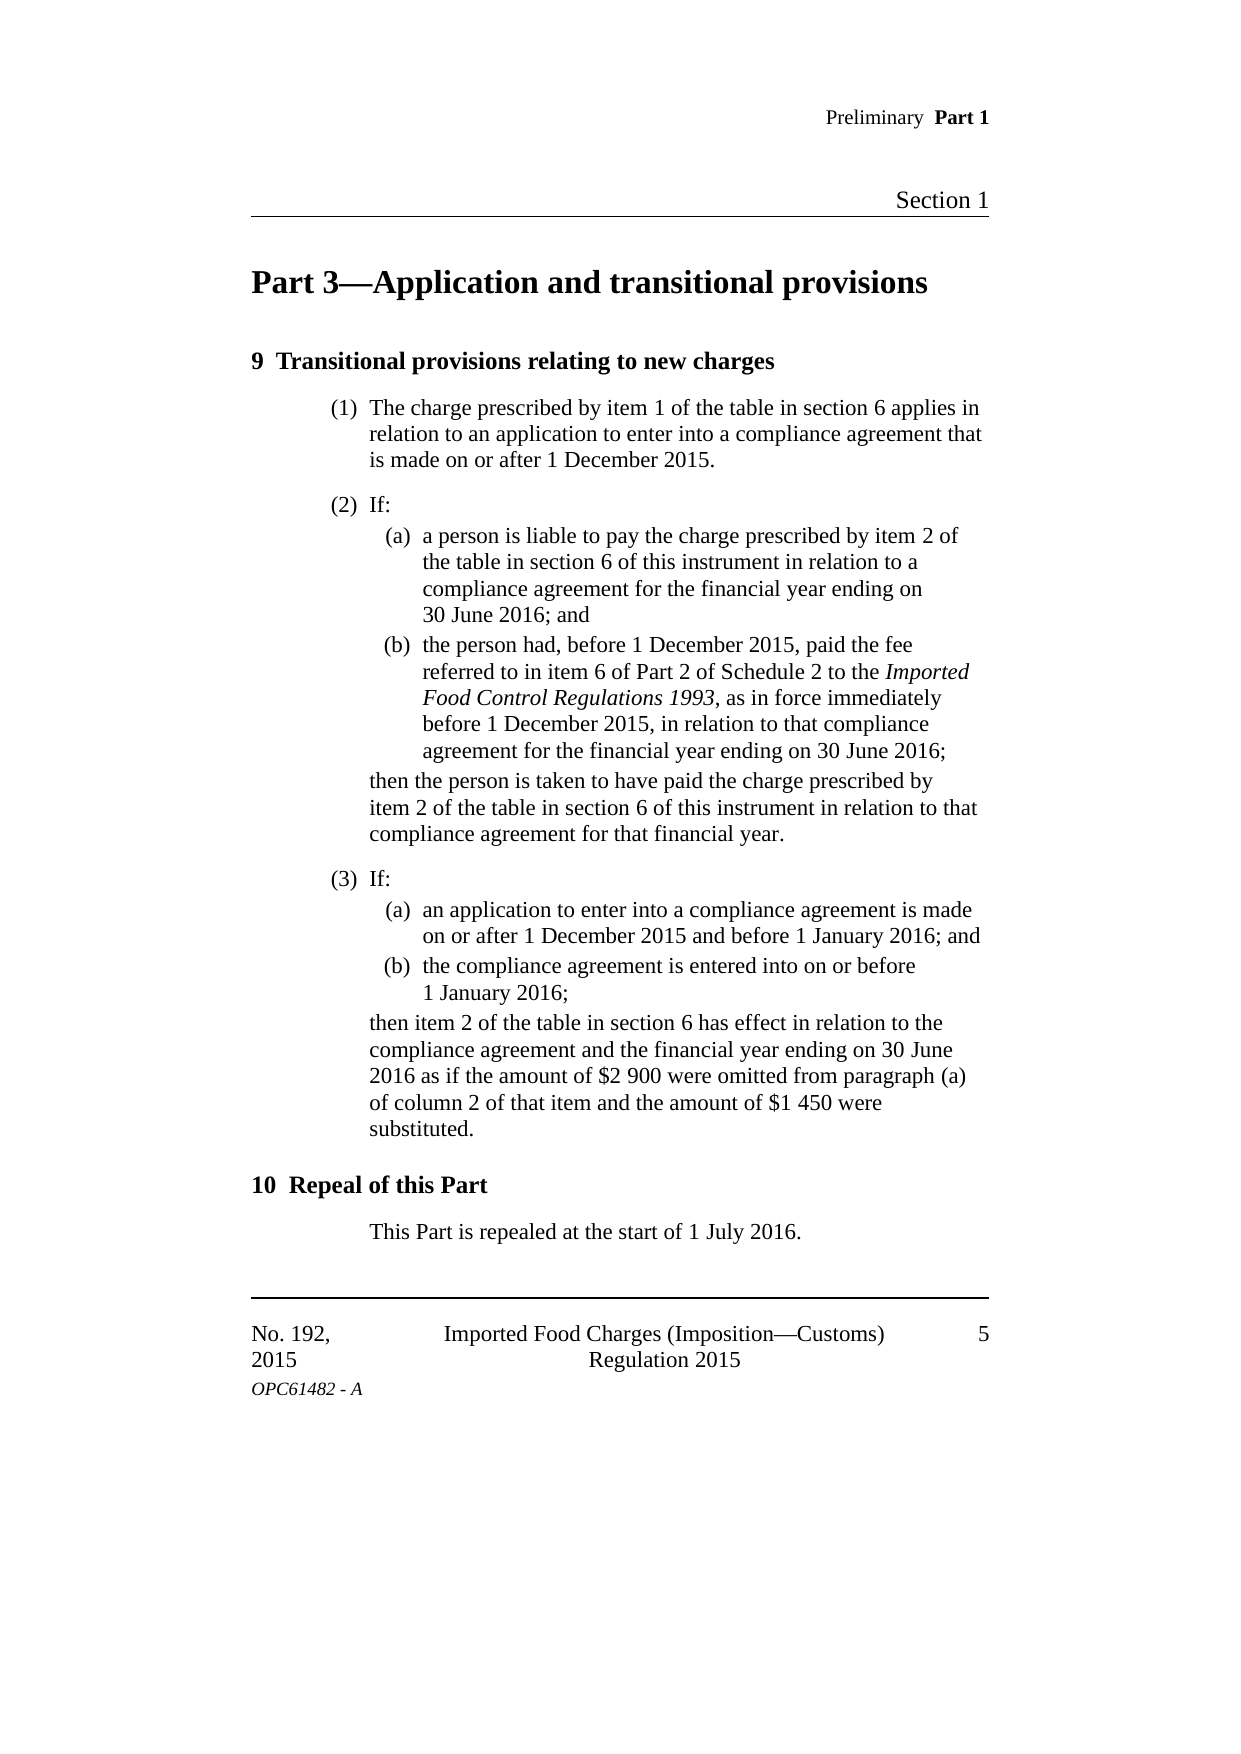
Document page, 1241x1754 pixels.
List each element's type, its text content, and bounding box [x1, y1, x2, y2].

text (a) a person is liable to pay the charge prescribed by item 2 of the table in section 6 of this instrument in relation to a compliance agreement for the financial year ending on 30 June 2016; and [251, 522, 989, 627]
text (2) If: [251, 491, 989, 518]
text then item 2 of the table in section 6 has effect in relation to the compliance agreement and the financial year ending on 30 June 2016 as if the amount of $2 900 were omitted from paragraph (a) of column 2 of that item and the amount of $1 450 were substituted. [369, 1009, 989, 1141]
text This Part is repealed at the start of 1 July 2016. [251, 1218, 989, 1244]
text then the person is taken to have paid the charge prescribed by item 2 of the table in section 6 of this instrument in relation to that compliance agreement for that financial year. [369, 767, 989, 846]
text 10 Repeal of this Part [251, 1170, 989, 1199]
text (b) the compliance agreement is entered into on or before 1 January 2016; [251, 953, 989, 1005]
text (a) an application to enter into a compliance agreement is made on or after 1 December 2015 and before 1 January 2016; and [251, 896, 989, 948]
text (b) the person had, before 1 December 2015, paid the fee referred to in item 6 of Part 2 of Schedule 2 to the Imported Food Control Regulations 1993, as in force immediately before 1 December 2015, in relation to that compliance agreement for the financial year ending on 30 June 2016; [251, 631, 989, 763]
text (1) The charge prescribed by item 1 of the table in section 6 applies in relation to an application to enter into a compliance agreement that is made on or after 1 December 2015. [251, 393, 989, 473]
text Part 3—Application and transitional provisions [251, 262, 989, 300]
text (3) If: [251, 865, 989, 892]
text 9 Transitional provisions relating to new charges [251, 346, 989, 375]
